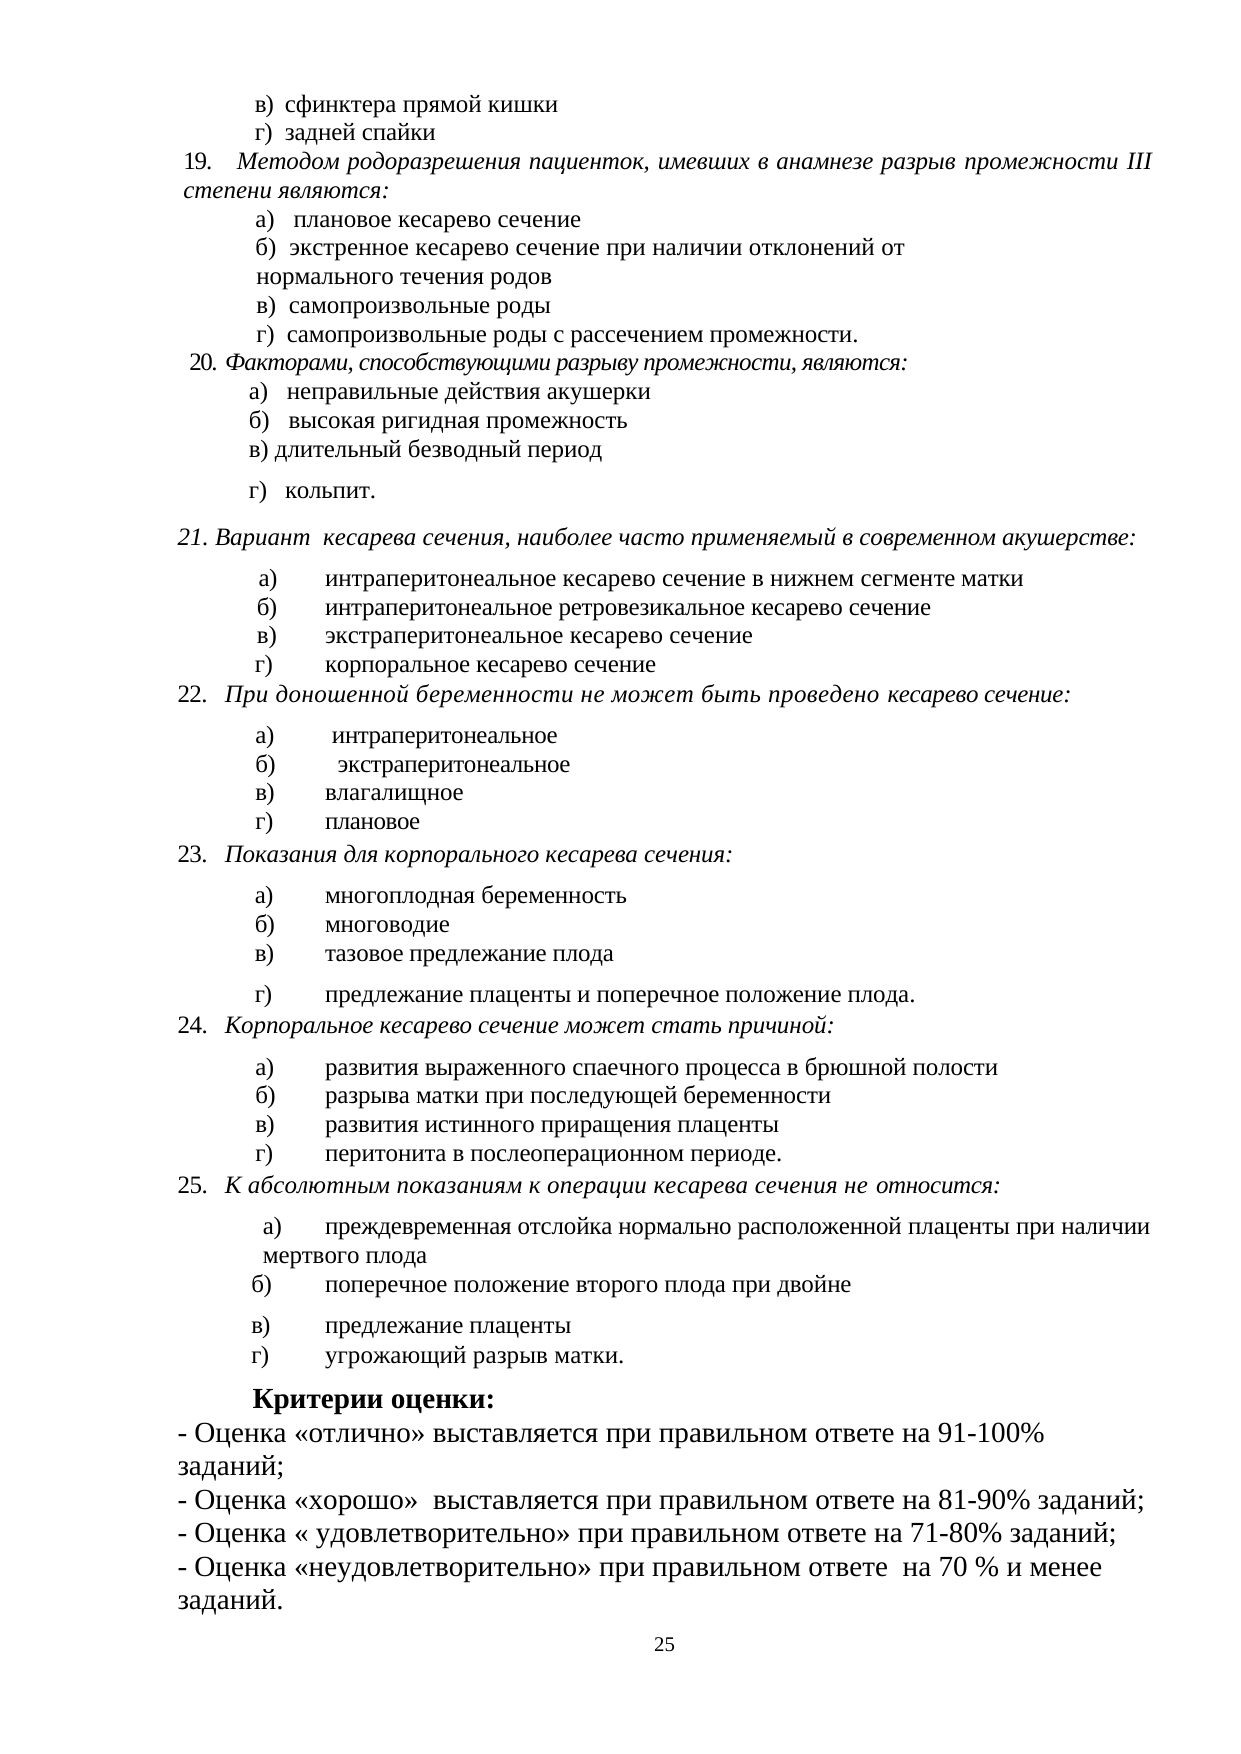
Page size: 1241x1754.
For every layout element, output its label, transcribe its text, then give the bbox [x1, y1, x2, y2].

text в) предлежание плаценты [177, 1310, 1152, 1339]
text 22. При доношенной беременности не может быть проведено кесарево сечение: [177, 679, 1152, 707]
text нормального течения родов [256, 261, 1034, 290]
text в) экстраперитонеальное кесарево сечение [231, 620, 1152, 649]
text - Оценка « удовлетворительно» при правильном ответе на 71-80% заданий; [177, 1515, 1152, 1549]
text б) интраперитонеальное ретровезикальное кесарево сечение [231, 592, 1152, 620]
text а) интраперитонеальное кесарево сечение в нижнем сегменте матки [231, 563, 1152, 592]
text - Оценка «отлично» выставляется при правильном ответе на 91-100% заданий; [177, 1415, 1152, 1482]
text б) высокая ригидная промежность [248, 405, 1152, 434]
text г) самопроизвольные роды с рассечением промежности. [256, 319, 1034, 347]
text б) экстренное кесарево сечение при наличии отклонений от [255, 232, 1152, 261]
text Критерии оценки: [177, 1381, 1152, 1415]
text б) многоводие [230, 909, 1152, 937]
text б) экстраперитонеальное [230, 749, 1152, 777]
text 21. Вариант кесарева сечения, наиболее часто применяемый в современном акушерстве: [177, 522, 1152, 550]
text г) кольпит. [248, 476, 762, 504]
text г) плановое [230, 806, 1152, 835]
text г) угрожающий разрыв матки. [177, 1340, 1152, 1369]
text г) задней спайки [254, 117, 1152, 146]
text 23. Показания для корпорального кесарева сечения: [177, 839, 1152, 867]
text - Оценка «хорошо» выставляется при правильном ответе на 81-90% заданий; [177, 1482, 1152, 1515]
text - Оценка «неудовлетворительно» при правильном ответе на 70 % и менее заданий. [177, 1549, 1152, 1616]
text г) предлежание плаценты и поперечное положение плода. [230, 979, 1152, 1008]
text в) длительный безводный период [248, 434, 1152, 463]
text г) перитонита в послеоперационном периоде. [231, 1138, 1152, 1167]
text в) тазовое предлежание плода [230, 938, 1152, 967]
text а) преждевременная отслойка нормально расположенной плаценты при наличии мертвого плода [232, 1211, 1150, 1268]
text в) развития истинного приращения плаценты [231, 1109, 1152, 1138]
text в) самопроизвольные роды [256, 290, 1034, 319]
text б) поперечное положение второго плода при двойне [177, 1269, 1152, 1298]
text а) многоплодная беременность [230, 880, 1152, 909]
text а) развития выраженного спаечного процесса в брюшной полости [231, 1052, 1152, 1080]
text а) неправильные действия акушерки [248, 376, 1152, 405]
text 24. Корпоральное кесарево сечение может стать причиной: [177, 1010, 1152, 1039]
text 19. Методом родоразрешения пациенток, имевших в анамнезе разрыв промежности III степени являются: [183, 146, 1152, 204]
text а) плановое кесарево сечение [255, 204, 1152, 232]
text а) интраперитонеальное [230, 720, 1152, 749]
text в) влагалищное [230, 777, 1152, 806]
text в) сфинктера прямой кишки [254, 89, 1152, 117]
text 20. Факторами, способствующими разрыву промежности, являются: [189, 347, 1152, 376]
text 25. К абсолютным показаниям к операции кесарева сечения не относится: [177, 1170, 1152, 1198]
text б) разрыва матки при последующей беременности [231, 1080, 1152, 1109]
text г) корпоральное кесарево сечение [230, 649, 1152, 678]
